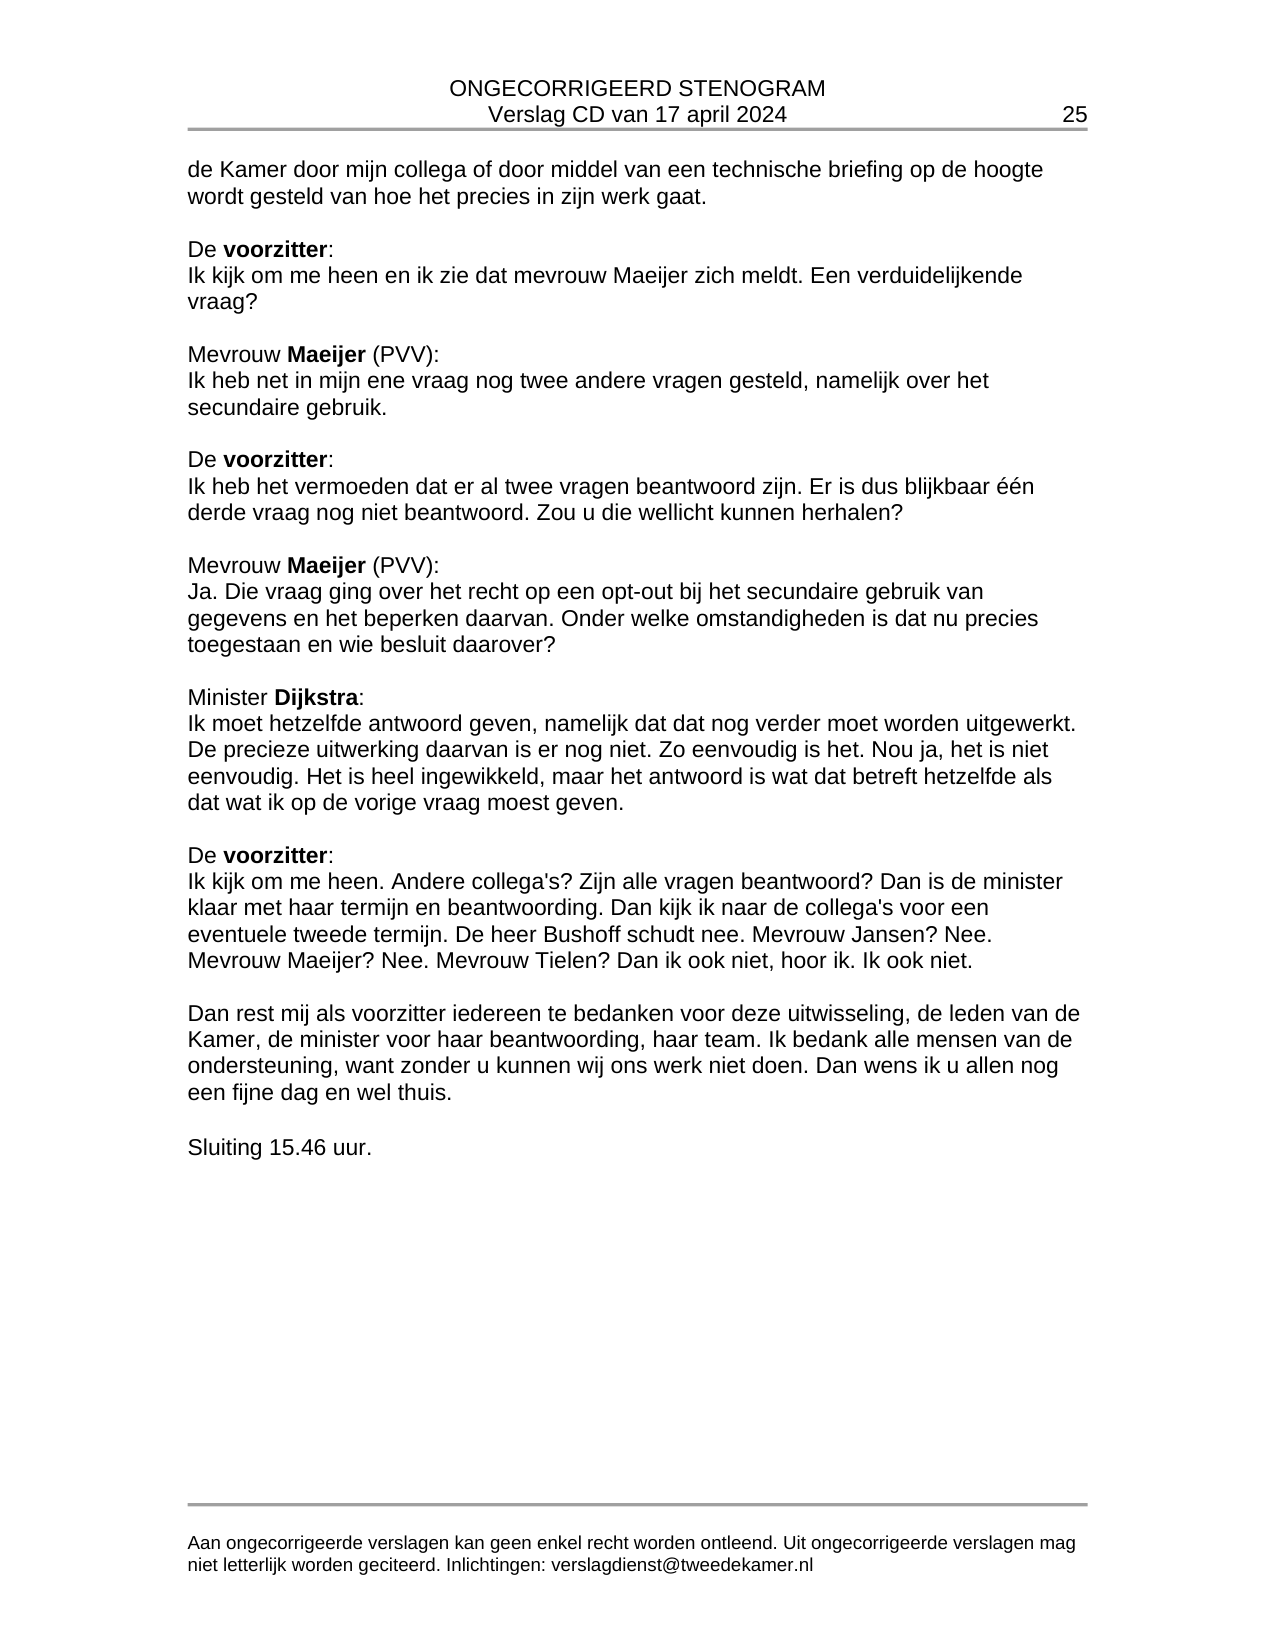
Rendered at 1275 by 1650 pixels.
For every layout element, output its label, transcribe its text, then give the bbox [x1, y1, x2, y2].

text Sluiting 15.46 uur. [187, 1134, 1087, 1161]
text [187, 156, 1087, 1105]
